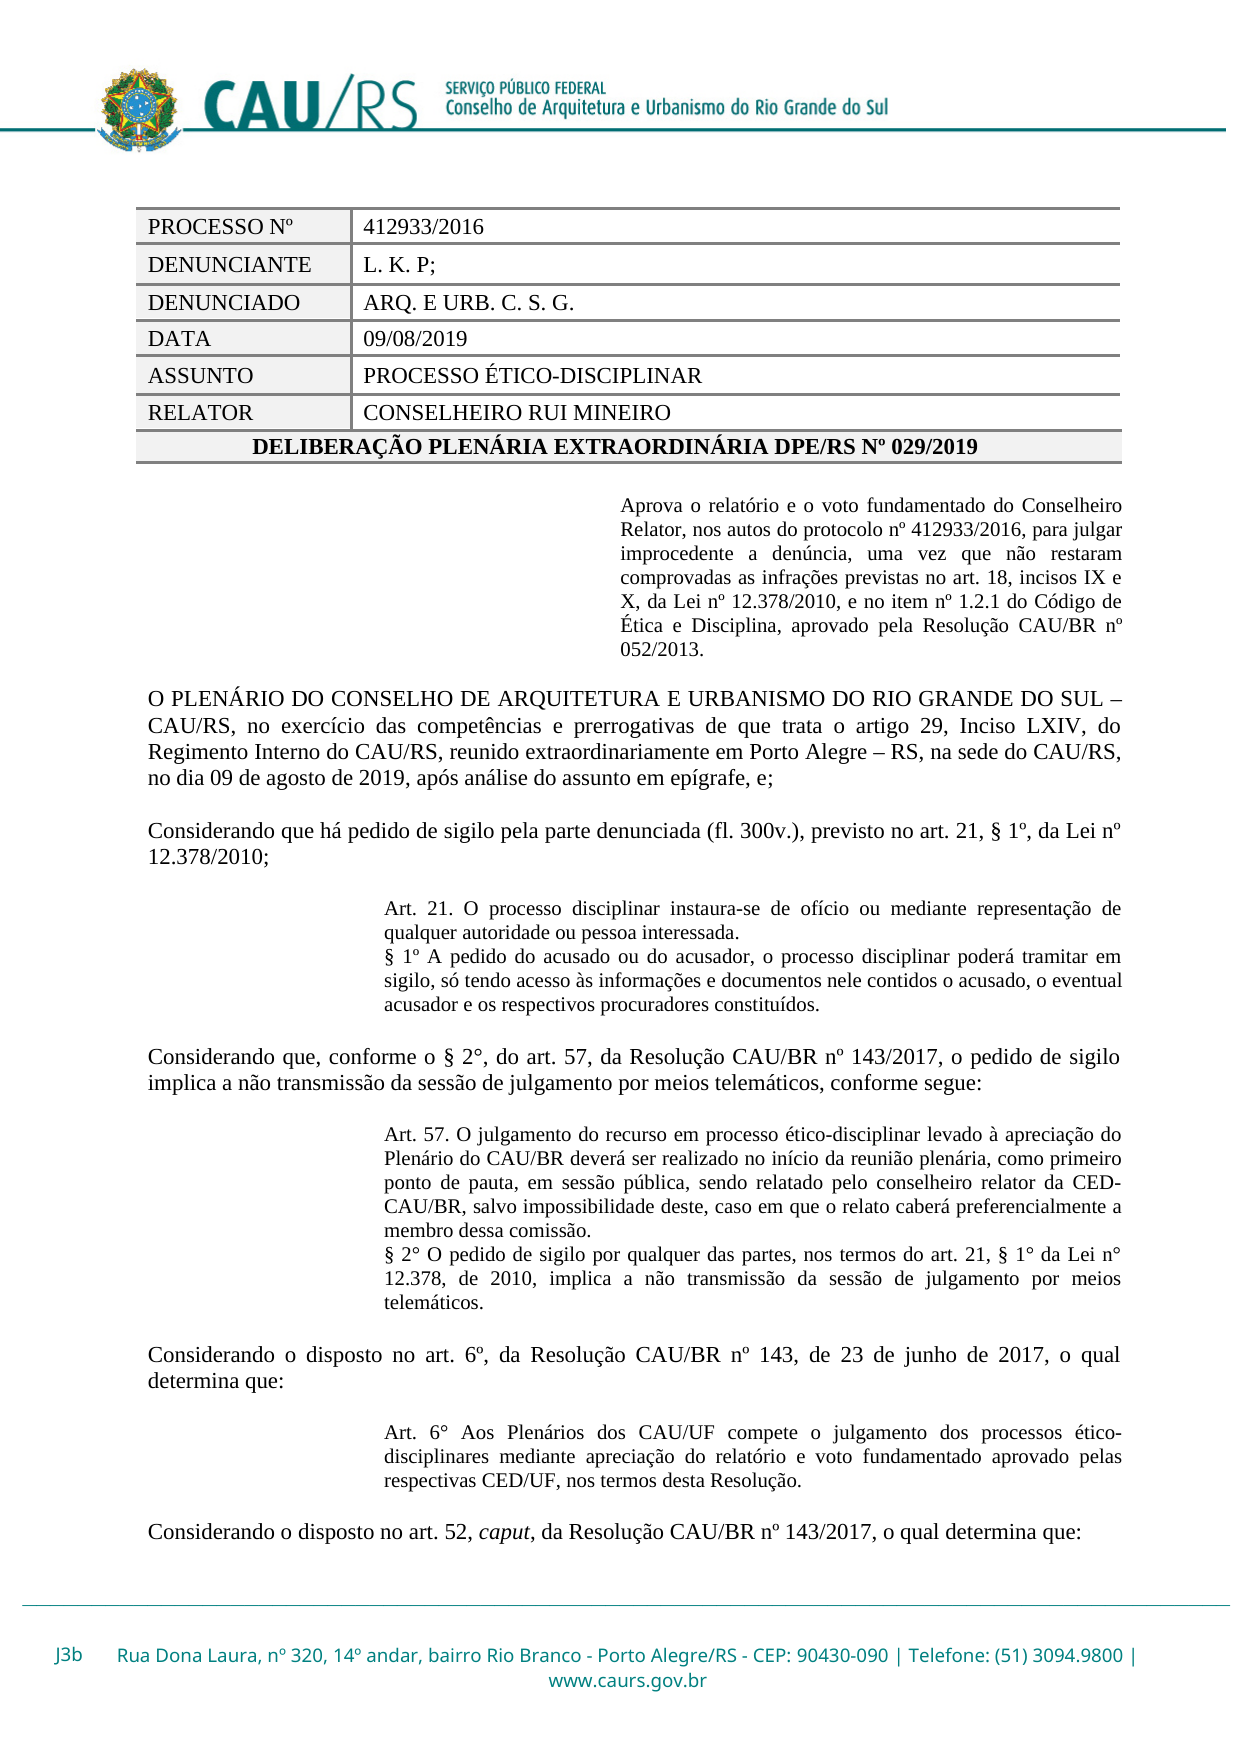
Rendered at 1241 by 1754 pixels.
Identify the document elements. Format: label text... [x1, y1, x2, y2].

picture [0, 2, 1226, 163]
table_cell ASSUNTO [136, 357, 350, 393]
text § 2° O pedido de sigilo por qualquer das partes, nos termos do art. 21, § 1° da Lei n° 12.378, de 2010, implica a não transmissão da sessão de julgamento por meios telemáticos. [384, 1242, 1123, 1314]
table_cell DENUNCIADO [136, 286, 350, 318]
table_cell DELIBERAÇÃO PLENÁRIA EXTRAORDINÁRIA DPE/RS Nº 029/2019 [136, 432, 1122, 461]
table_cell DENUNCIANTE [136, 245, 350, 283]
table_header PROCESSO Nº [136, 210, 350, 242]
table_cell RELATOR [136, 396, 350, 428]
text § 1º A pedido do acusado ou do acusador, o processo disciplinar poderá tramitar em sigilo, só tendo acesso às informações e documentos nele contidos o acusado, o eventual acusador e os respectivos procuradores constituídos. [384, 944, 1123, 1016]
text O PLENÁRIO DO CONSELHO DE ARQUITETURA E URBANISMO DO RIO GRANDE DO SUL – CAU/RS, no exercício das competências e prerrogativas de que trata o artigo 29, Inciso LXIV, do Regimento Interno do CAU/RS, reunido extraordinariamente em Porto Alegre – RS, na sede do CAU/RS, no dia 09 de agosto de 2019, após análise do assunto em epígrafe, e; [148, 685, 1123, 791]
text Art. 6° Aos Plenários dos CAU/UF compete o julgamento dos processos ético-disciplinares mediante apreciação do relatório e voto fundamentado aprovado pelas respectivas CED/UF, nos termos desta Resolução. [384, 1420, 1123, 1492]
table_cell PROCESSO ÉTICO-DISCIPLINAR [353, 357, 1120, 393]
table_cell ARQ. E URB. C. S. G. [353, 286, 1120, 318]
text Art. 57. O julgamento do recurso em processo ético-disciplinar levado à apreciação do Plenário do CAU/BR deverá ser realizado no início da reunião plenária, como primeiro ponto de pauta, em sessão pública, sendo relatado pelo conselheiro relator da CED-CAU/BR, salvo impossibilidade deste, caso em que o relato caberá preferencialmente a membro dessa comissão. [384, 1122, 1123, 1242]
text Considerando que, conforme o § 2°, do art. 57, da Resolução CAU/BR nº 143/2017, o pedido de sigilo implica a não transmissão da sessão de julgamento por meios telemáticos, conforme segue: [148, 1043, 1123, 1096]
table_header 412933/2016 [353, 210, 1120, 242]
text Aprova o relatório e o voto fundamentado do Conselheiro Relator, nos autos do protocolo nº 412933/2016, para julgar improcedente a denúncia, uma vez que não restaram comprovadas as infrações previstas no art. 18, incisos IX e X, da Lei nº 12.378/2010, e no item nº 1.2.1 do Código de Ética e Disciplina, aprovado pela Resolução CAU/BR nº 052/2013. [620, 493, 1123, 661]
table_cell DATA [136, 322, 350, 354]
table_cell L. K. P; [353, 245, 1120, 283]
text Art. 21. O processo disciplinar instaura-se de ofício ou mediante representação de qualquer autoridade ou pessoa interessada. [384, 896, 1123, 944]
table_cell CONSELHEIRO RUI MINEIRO [353, 396, 1120, 428]
text Considerando o disposto no art. 6º, da Resolução CAU/BR nº 143, de 23 de junho de 2017, o qual determina que: [148, 1341, 1123, 1393]
text Considerando que há pedido de sigilo pela parte denunciada (fl. 300v.), previsto no art. 21, § 1º, da Lei nº 12.378/2010; [148, 817, 1123, 870]
text Considerando o disposto no art. 52, caput, da Resolução CAU/BR nº 143/2017, o qual determina que: [148, 1518, 1123, 1545]
table_cell 09/08/2019 [353, 322, 1120, 354]
